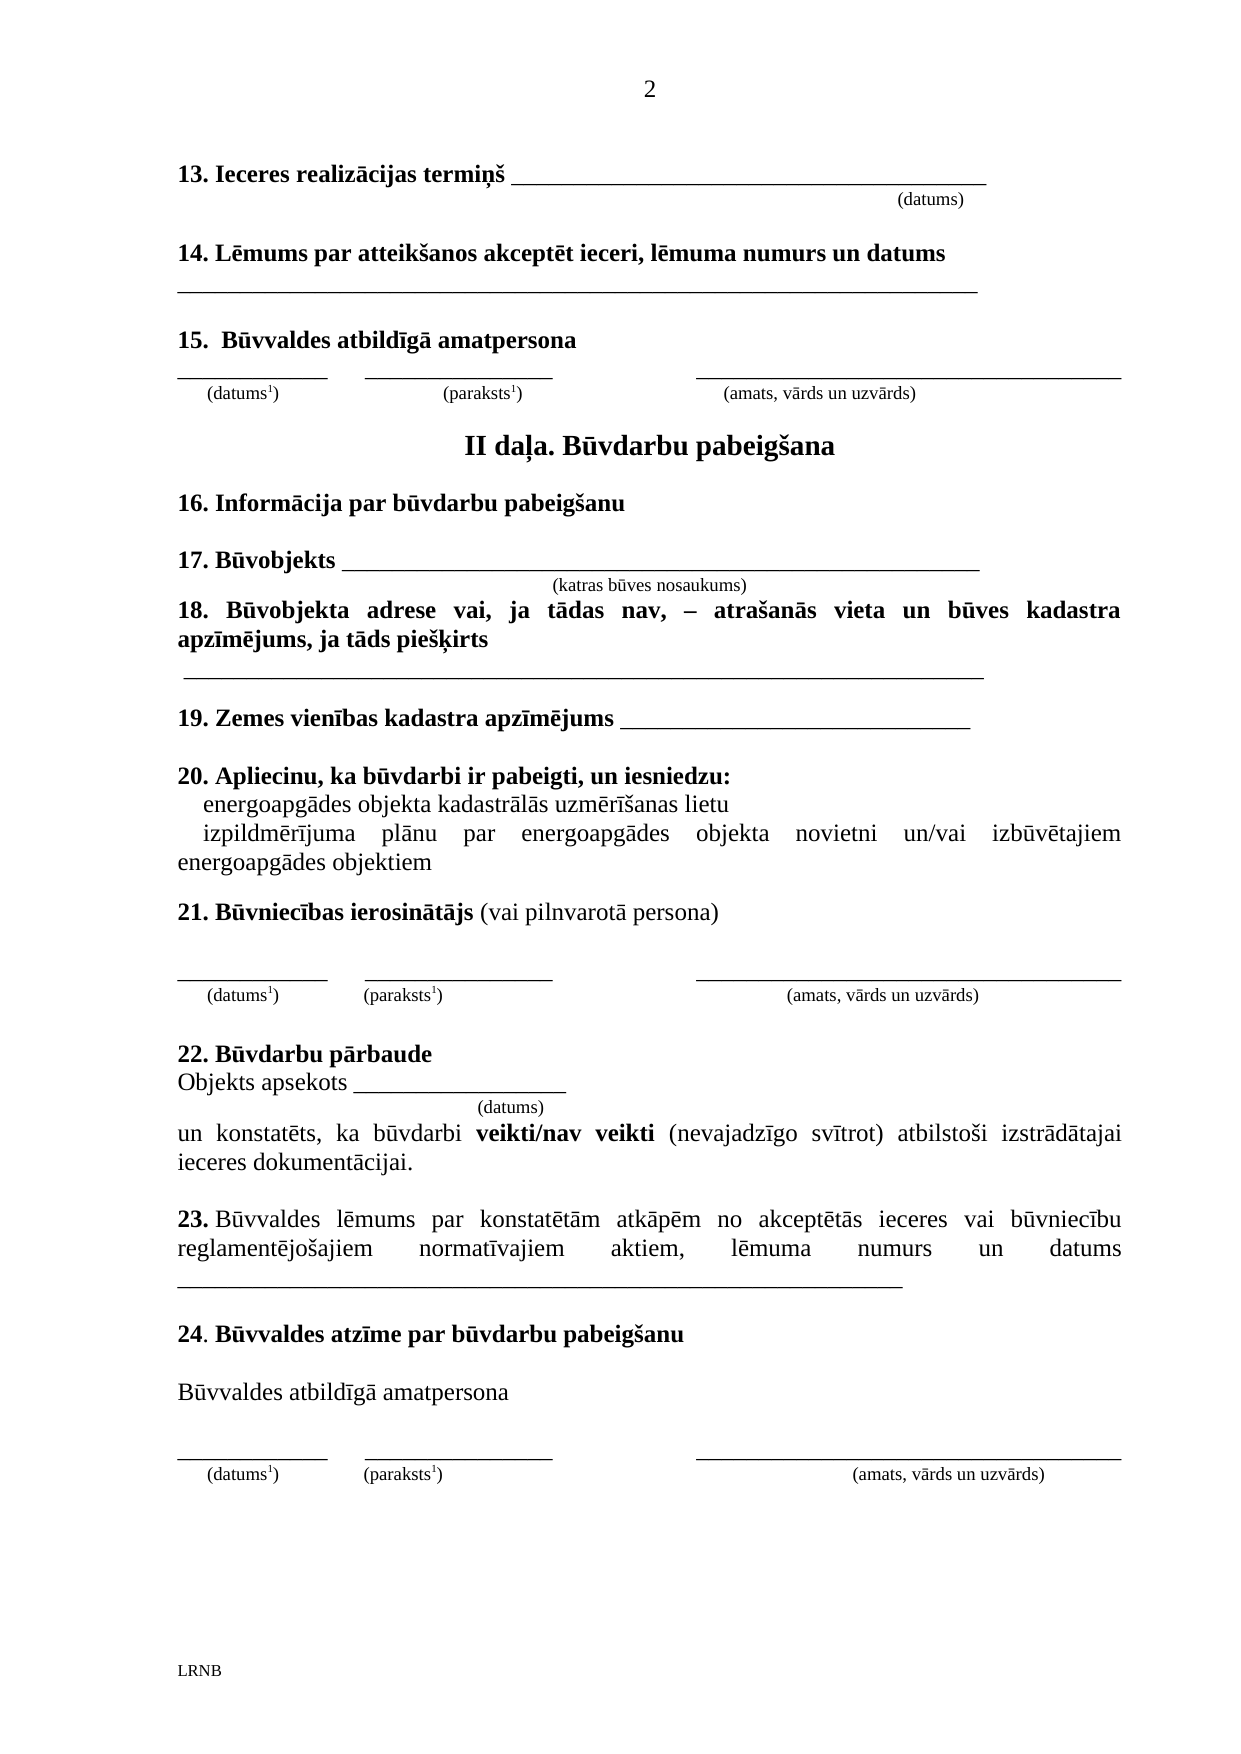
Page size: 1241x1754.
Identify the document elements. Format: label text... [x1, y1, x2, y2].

text 15. Būvvaldes atbildīgā amatpersona [177, 325, 1122, 353]
text (datums1) (paraksts1) (amats, vārds un uzvārds) [207, 1463, 1122, 1484]
text 23. Būvvaldes lēmums par konstatētām atkāpēm no akceptētās ieceres vai būvniecību reglamentējošajiem normatīvajiem aktiem, lēmuma numurs un datums __________________________________________________________ [177, 1204, 1122, 1290]
text Būvvaldes atbildīgā amatpersona [177, 1377, 1122, 1405]
text 22. Būvdarbu pārbaude [177, 1039, 1122, 1067]
text (katras būves nosaukums) [177, 574, 1122, 596]
text 18. Būvobjekta adrese vai, ja tādas nav, – atrašanās vieta un būves kadastra apzīmējums, ja tāds piešķirts [177, 596, 1122, 653]
text 19. Zemes vienības kadastra apzīmējums ____________________________ [177, 703, 1122, 732]
text izpildmērījuma plānu par energoapgādes objekta novietni un/vai izbūvētajiem energoapgādes objektiem [177, 818, 1122, 876]
text ________________________________________________________________ [177, 653, 1122, 682]
text ____________ _______________ __________________________________ [177, 955, 1122, 984]
text energoapgādes objekta kadastrālās uzmērīšanas lietu [177, 789, 1122, 818]
text 14. Lēmums par atteikšanos akceptēt ieceri, lēmuma numurs un datums [177, 238, 1122, 267]
text 16. Informācija par būvdarbu pabeigšanu [177, 488, 1122, 516]
text 17. Būvobjekts ___________________________________________________ [177, 545, 1122, 574]
text 24. Būvvaldes atzīme par būvdarbu pabeigšanu [177, 1319, 1122, 1348]
text ____________ _______________ __________________________________ [177, 1434, 1122, 1463]
text ____________ _______________ __________________________________ [177, 353, 1122, 382]
text (datums1) (paraksts1) (amats, vārds un uzvārds) [207, 984, 1122, 1005]
text (datums) [402, 1096, 1122, 1118]
text ________________________________________________________________ [177, 267, 1122, 296]
text 21. Būvniecības ierosinātājs (vai pilnvarotā persona) [177, 897, 1122, 926]
text 13. Ieceres realizācijas termiņš ______________________________________ [177, 159, 1122, 188]
text Objekts apsekots _________________ [177, 1067, 1122, 1096]
text II daļa. Būvdarbu pabeigšana [177, 428, 1122, 461]
text (datums) [177, 188, 1122, 210]
text un konstatēts, ka būvdarbi veikti/nav veikti (nevajadzīgo svītrot) atbilstoši izstrādātajai ieceres dokumentācijai. [177, 1118, 1122, 1175]
text 20. Apliecinu, ka būvdarbi ir pabeigti, un iesniedzu: [177, 761, 1122, 789]
text (datums1) (paraksts1) (amats, vārds un uzvārds) [207, 382, 1122, 404]
